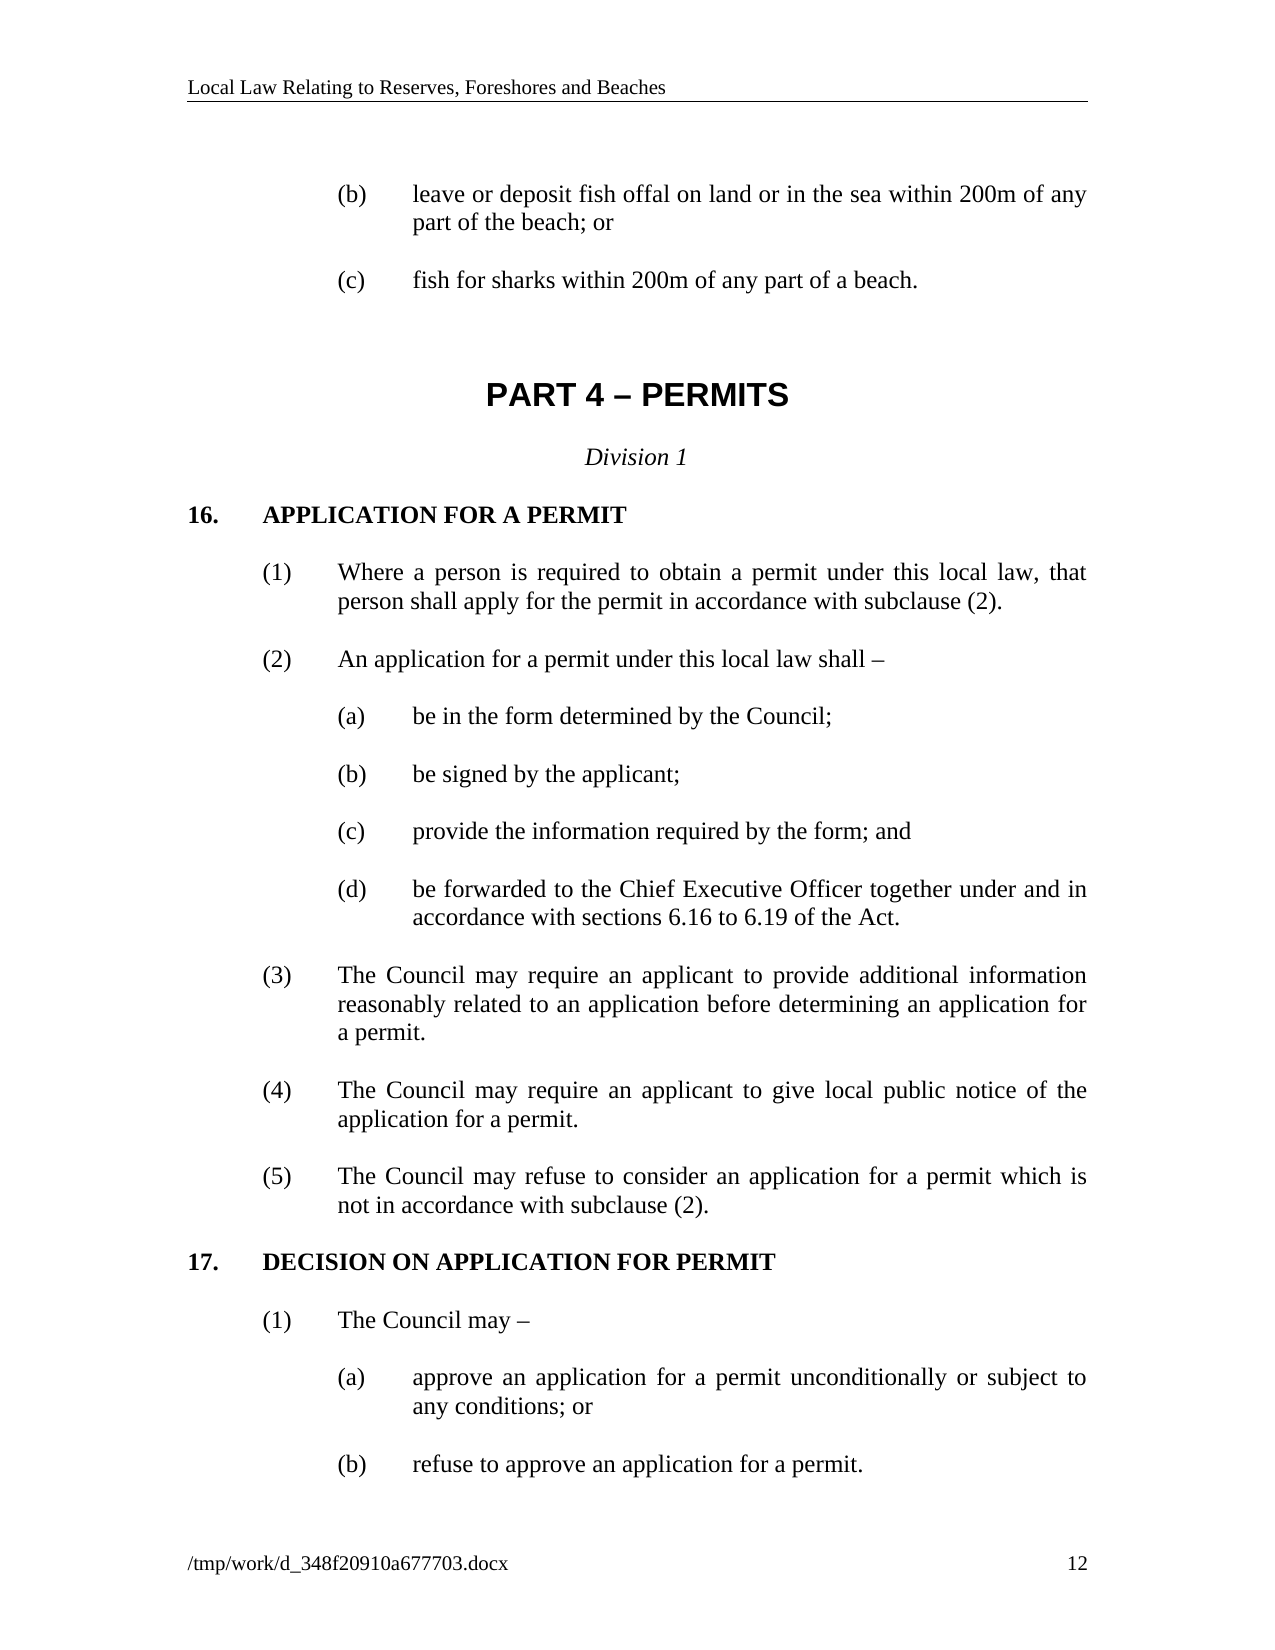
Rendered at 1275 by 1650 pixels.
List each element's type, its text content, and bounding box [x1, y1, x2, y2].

list leave or deposit fish offal on land or in the sea within 200m of any part of the beach; or [337, 179, 1088, 236]
list be signed by the applicant; [337, 759, 1088, 787]
list The Council may require an applicant to give local public notice of the application for a permit. [262, 1075, 1088, 1132]
list Where a person is required to obtain a permit under this local law, that person shall apply for the permit in accordance with subclause (2). [262, 557, 1088, 615]
list The Council may require an applicant to provide additional information reasonably related to an application before determining an application for a permit. [262, 960, 1088, 1046]
subtitle 17. Decision on application for permit [187, 1247, 1088, 1276]
list be in the form determined by the Council; [337, 701, 1088, 730]
list fish for sharks within 200m of any part of a beach. [337, 265, 1088, 294]
list refuse to approve an application for a permit. [337, 1449, 1088, 1477]
list be forwarded to the Chief Executive Officer together under and in accordance with sections 6.16 to 6.19 of the Act. [337, 874, 1088, 931]
list provide the information required by the form; and [337, 816, 1088, 845]
list approve an application for a permit unconditionally or subject to any conditions; or [337, 1362, 1088, 1420]
text Division 1 [187, 442, 1088, 471]
list The Council may refuse to consider an application for a permit which is not in accordance with subclause (2). [262, 1161, 1088, 1219]
list The Council may – [262, 1305, 1088, 1334]
subtitle 16. Application for a permit [187, 500, 1088, 529]
list An application for a permit under this local law shall – [262, 644, 1088, 672]
subtitle PART 4 – PERMITS [187, 375, 1088, 414]
